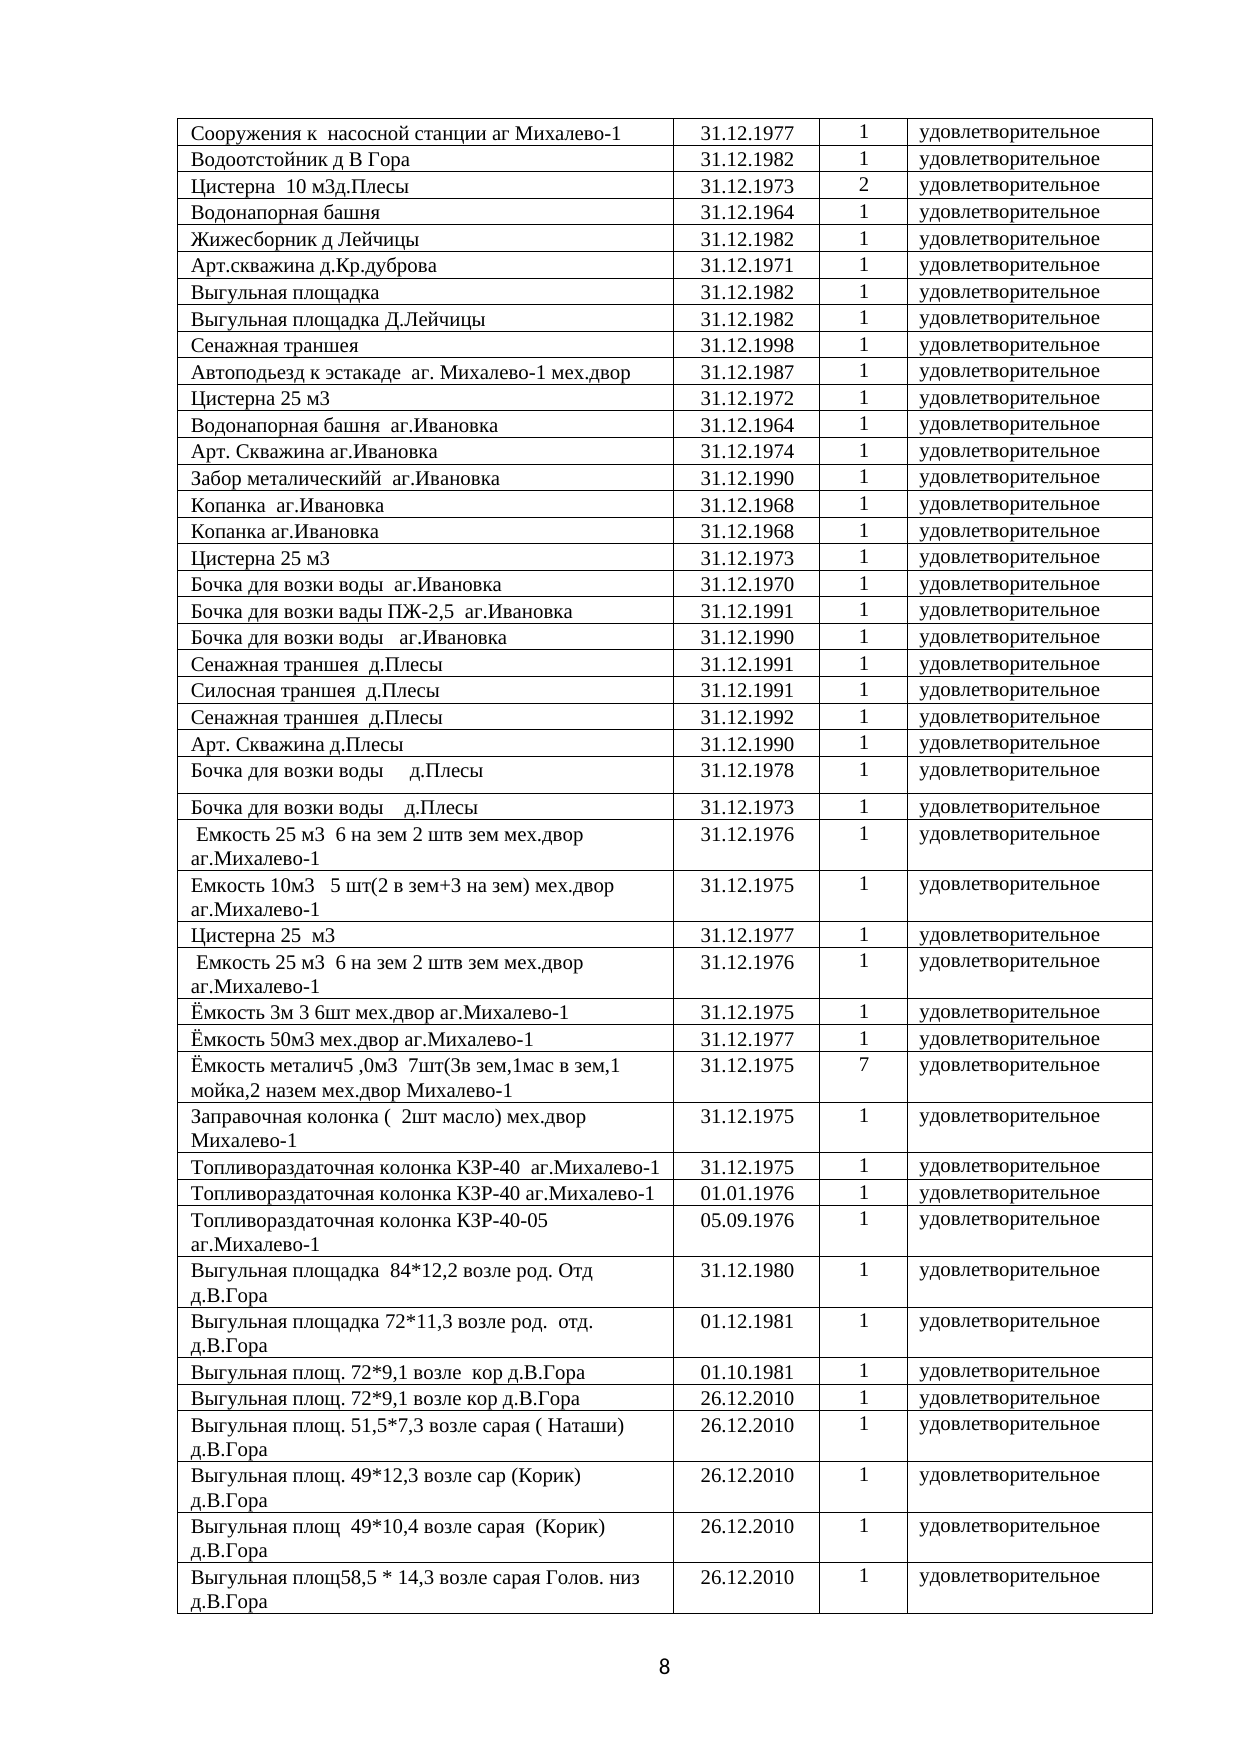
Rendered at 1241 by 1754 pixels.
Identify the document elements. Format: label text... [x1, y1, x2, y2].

table_cell Автоподьезд к эстакаде аг. Михалево-1 мех.двор [178, 358, 673, 384]
table_cell 1 [820, 1308, 907, 1357]
table_cell 31.12.1973 [674, 544, 819, 570]
table_cell удовлетворительное [908, 518, 1152, 543]
table_cell 31.12.1982 [674, 279, 819, 304]
table_cell 31.12.1975 [674, 1052, 819, 1102]
table_cell удовлетворительное [908, 305, 1152, 331]
table_cell Бочка для возки воды д.Плесы [178, 794, 673, 819]
table_cell удовлетворительное [908, 1358, 1152, 1384]
table_cell Выгульная площадка 84*12,2 возле род. Отд д.В.Гора [178, 1257, 673, 1307]
table_cell Заправочная колонка ( 2шт масло) мех.двор Михалево-1 [178, 1103, 673, 1152]
table_cell 1 [820, 199, 907, 224]
table_cell 1 [820, 1025, 907, 1051]
table_cell удовлетворительное [908, 820, 1152, 870]
table_cell 31.12.1976 [674, 820, 819, 870]
table_cell Водонапорная башня аг.Ивановка [178, 411, 673, 437]
table_cell удовлетворительное [908, 757, 1152, 793]
table_cell 1 [820, 411, 907, 437]
table_cell Топливораздаточная колонка КЗР-40 аг.Михалево-1 [178, 1153, 673, 1179]
table_cell 1 [820, 871, 907, 921]
table_cell 1 [820, 385, 907, 410]
table_cell Цистерна 25 м3 [178, 385, 673, 410]
table_cell 1 [820, 730, 907, 756]
table_cell удовлетворительное [908, 199, 1152, 224]
table_cell Водоотстойник д В Гора [178, 146, 673, 171]
table_cell 31.12.1964 [674, 411, 819, 437]
table_cell Ёмкость металич5 ,0м3 7шт(3в зем,1мас в зем,1 мойка,2 назем мех.двор Михалево-1 [178, 1052, 673, 1102]
table_cell 31.12.1982 [674, 225, 819, 251]
table_cell Цистерна 25 м3 [178, 922, 673, 947]
table_cell Жижесборник д Лейчицы [178, 225, 673, 251]
table_cell 31.12.1977 [674, 119, 819, 145]
table_cell удовлетворительное [908, 999, 1152, 1024]
table_cell 1 [820, 1103, 907, 1152]
table_cell Выгульная площадка 72*11,3 возле род. отд. д.В.Гора [178, 1308, 673, 1357]
table_cell 1 [820, 1257, 907, 1307]
table_cell 1 [820, 1358, 907, 1384]
table_cell Емкость 10м3 5 шт(2 в зем+3 на зем) мех.двор аг.Михалево-1 [178, 871, 673, 921]
table_cell удовлетворительное [908, 385, 1152, 410]
table_cell 1 [820, 225, 907, 251]
table_cell удовлетворительное [908, 1513, 1152, 1562]
table_cell 1 [820, 1206, 907, 1256]
table_cell 31.12.1972 [674, 385, 819, 410]
table_cell Выгульная площадка [178, 279, 673, 304]
table_cell 1 [820, 948, 907, 998]
table_cell 1 [820, 1385, 907, 1410]
table_cell 1 [820, 438, 907, 463]
table_cell 1 [820, 252, 907, 277]
table_cell удовлетворительное [908, 571, 1152, 596]
table_cell 1 [820, 922, 907, 947]
table_cell 1 [820, 332, 907, 357]
table_cell удовлетворительное [908, 438, 1152, 463]
table_cell Топливораздаточная колонка КЗР-40-05 аг.Михалево-1 [178, 1206, 673, 1256]
table_cell Цистерна 10 м3д.Плесы [178, 172, 673, 198]
table_cell 31.12.1982 [674, 305, 819, 331]
table_cell удовлетворительное [908, 1462, 1152, 1512]
table_cell 31.12.1990 [674, 624, 819, 649]
table_cell 31.12.1998 [674, 332, 819, 357]
table_cell 1 [820, 1411, 907, 1461]
table_cell 1 [820, 650, 907, 676]
table_cell 26.12.2010 [674, 1563, 819, 1613]
table_cell 1 [820, 757, 907, 793]
table_cell Выгульная площадка Д.Лейчицы [178, 305, 673, 331]
table_cell 31.12.1976 [674, 948, 819, 998]
table_cell 26.12.2010 [674, 1462, 819, 1512]
table_cell 1 [820, 1462, 907, 1512]
table_cell удовлетворительное [908, 794, 1152, 819]
table_cell Топливораздаточная колонка КЗР-40 аг.Михалево-1 [178, 1180, 673, 1205]
table_cell удовлетворительное [908, 730, 1152, 756]
table_cell 31.12.1982 [674, 146, 819, 171]
table_cell 1 [820, 358, 907, 384]
table_cell Копанка аг.Ивановка [178, 491, 673, 517]
table_cell удовлетворительное [908, 172, 1152, 198]
table_cell Выгульная площ. 51,5*7,3 возле сарая ( Наташи) д.В.Гора [178, 1411, 673, 1461]
table_cell удовлетворительное [908, 1411, 1152, 1461]
table_cell Бочка для возки воды д.Плесы [178, 757, 673, 793]
table_cell 31.12.1971 [674, 252, 819, 277]
table_cell Бочка для возки воды аг.Ивановка [178, 624, 673, 649]
table_cell 31.12.1990 [674, 465, 819, 490]
table_cell 31.12.1978 [674, 757, 819, 793]
table_cell 26.12.2010 [674, 1411, 819, 1461]
table_cell 26.12.2010 [674, 1385, 819, 1410]
table_cell 1 [820, 544, 907, 570]
table_cell 31.12.1975 [674, 1103, 819, 1152]
table_cell Выгульная площ. 72*9,1 возле кор д.В.Гора [178, 1358, 673, 1384]
table_cell удовлетворительное [908, 677, 1152, 702]
table_cell 31.12.1968 [674, 518, 819, 543]
table_cell 1 [820, 704, 907, 729]
table_cell 31.12.1974 [674, 438, 819, 463]
table_cell удовлетворительное [908, 871, 1152, 921]
table_cell Выгульная площ. 72*9,1 возле кор д.В.Гора [178, 1385, 673, 1410]
table_cell удовлетворительное [908, 119, 1152, 145]
table_cell удовлетворительное [908, 948, 1152, 998]
table_cell 31.12.1977 [674, 1025, 819, 1051]
table_cell Бочка для возки вады ПЖ-2,5 аг.Ивановка [178, 597, 673, 623]
table_cell Арт. Скважина аг.Ивановка [178, 438, 673, 463]
table_cell Арт. Скважина д.Плесы [178, 730, 673, 756]
table_cell 31.12.1973 [674, 172, 819, 198]
table_cell 31.12.1964 [674, 199, 819, 224]
table_cell 1 [820, 279, 907, 304]
table_cell удовлетворительное [908, 1103, 1152, 1152]
table_cell 1 [820, 119, 907, 145]
table_cell удовлетворительное [908, 1025, 1152, 1051]
table_cell 31.12.1970 [674, 571, 819, 596]
table_cell 1 [820, 518, 907, 543]
table_cell Водонапорная башня [178, 199, 673, 224]
table_cell 31.12.1992 [674, 704, 819, 729]
table_cell 1 [820, 999, 907, 1024]
table_cell 31.12.1977 [674, 922, 819, 947]
table_cell Выгульная площ58,5 * 14,3 возле сарая Голов. низ д.В.Гора [178, 1563, 673, 1613]
table_cell удовлетворительное [908, 597, 1152, 623]
table_cell Ёмкость 3м 3 6шт мех.двор аг.Михалево-1 [178, 999, 673, 1024]
table_cell удовлетворительное [908, 146, 1152, 171]
table_cell Забор металическийй аг.Ивановка [178, 465, 673, 490]
table_cell 26.12.2010 [674, 1513, 819, 1562]
table_cell 31.12.1973 [674, 794, 819, 819]
table_cell Выгульная площ 49*10,4 возле сарая (Корик) д.В.Гора [178, 1513, 673, 1562]
table_cell удовлетворительное [908, 1257, 1152, 1307]
table_cell 1 [820, 820, 907, 870]
table_cell 2 [820, 172, 907, 198]
table_cell Выгульная площ. 49*12,3 возле сар (Корик) д.В.Гора [178, 1462, 673, 1512]
table_cell Арт.скважина д.Кр.дуброва [178, 252, 673, 277]
table_cell 31.12.1991 [674, 650, 819, 676]
table_cell 01.12.1981 [674, 1308, 819, 1357]
table_cell 1 [820, 677, 907, 702]
table_cell удовлетворительное [908, 332, 1152, 357]
table_cell 7 [820, 1052, 907, 1102]
table_cell 1 [820, 794, 907, 819]
table_cell удовлетворительное [908, 1308, 1152, 1357]
table_cell Ёмкость 50м3 мех.двор аг.Михалево-1 [178, 1025, 673, 1051]
table_cell Копанка аг.Ивановка [178, 518, 673, 543]
table_cell Силосная траншея д.Плесы [178, 677, 673, 702]
table_cell удовлетворительное [908, 1153, 1152, 1179]
table_cell удовлетворительное [908, 1206, 1152, 1256]
table_cell 1 [820, 1180, 907, 1205]
table_cell удовлетворительное [908, 1385, 1152, 1410]
table_cell 31.12.1990 [674, 730, 819, 756]
table_cell 1 [820, 146, 907, 171]
table_cell 31.12.1980 [674, 1257, 819, 1307]
table_cell 1 [820, 597, 907, 623]
table_cell удовлетворительное [908, 704, 1152, 729]
table_cell 1 [820, 305, 907, 331]
table_cell 05.09.1976 [674, 1206, 819, 1256]
table_cell 1 [820, 1153, 907, 1179]
table_cell 1 [820, 1563, 907, 1613]
table_cell Емкость 25 м3 6 на зем 2 штв зем мех.двор аг.Михалево-1 [178, 948, 673, 998]
table_cell 31.12.1975 [674, 871, 819, 921]
table_cell Бочка для возки воды аг.Ивановка [178, 571, 673, 596]
table_cell 31.12.1975 [674, 1153, 819, 1179]
table_cell Емкость 25 м3 6 на зем 2 штв зем мех.двор аг.Михалево-1 [178, 820, 673, 870]
table_cell удовлетворительное [908, 465, 1152, 490]
table_cell 31.12.1991 [674, 677, 819, 702]
table_cell Сенажная траншея д.Плесы [178, 704, 673, 729]
table_cell удовлетворительное [908, 624, 1152, 649]
table_cell удовлетворительное [908, 225, 1152, 251]
table_cell удовлетворительное [908, 544, 1152, 570]
table_cell 1 [820, 1513, 907, 1562]
table_cell 1 [820, 571, 907, 596]
table_cell удовлетворительное [908, 279, 1152, 304]
table_cell 31.12.1975 [674, 999, 819, 1024]
table_cell Сенажная траншея [178, 332, 673, 357]
table_cell удовлетворительное [908, 922, 1152, 947]
table_cell 31.12.1968 [674, 491, 819, 517]
table_cell удовлетворительное [908, 252, 1152, 277]
table_cell удовлетворительное [908, 491, 1152, 517]
table_cell удовлетворительное [908, 1052, 1152, 1102]
table_cell 31.12.1991 [674, 597, 819, 623]
table_cell удовлетворительное [908, 1563, 1152, 1613]
table_cell 1 [820, 624, 907, 649]
table_cell 31.12.1987 [674, 358, 819, 384]
table_cell Сооружения к насосной станции аг Михалево-1 [178, 119, 673, 145]
table_cell удовлетворительное [908, 1180, 1152, 1205]
table_cell Сенажная траншея д.Плесы [178, 650, 673, 676]
table_cell 1 [820, 491, 907, 517]
table_cell удовлетворительное [908, 411, 1152, 437]
table_cell удовлетворительное [908, 650, 1152, 676]
table_cell 01.10.1981 [674, 1358, 819, 1384]
table_cell Цистерна 25 м3 [178, 544, 673, 570]
table_cell 1 [820, 465, 907, 490]
table_cell удовлетворительное [908, 358, 1152, 384]
table_cell 01.01.1976 [674, 1180, 819, 1205]
